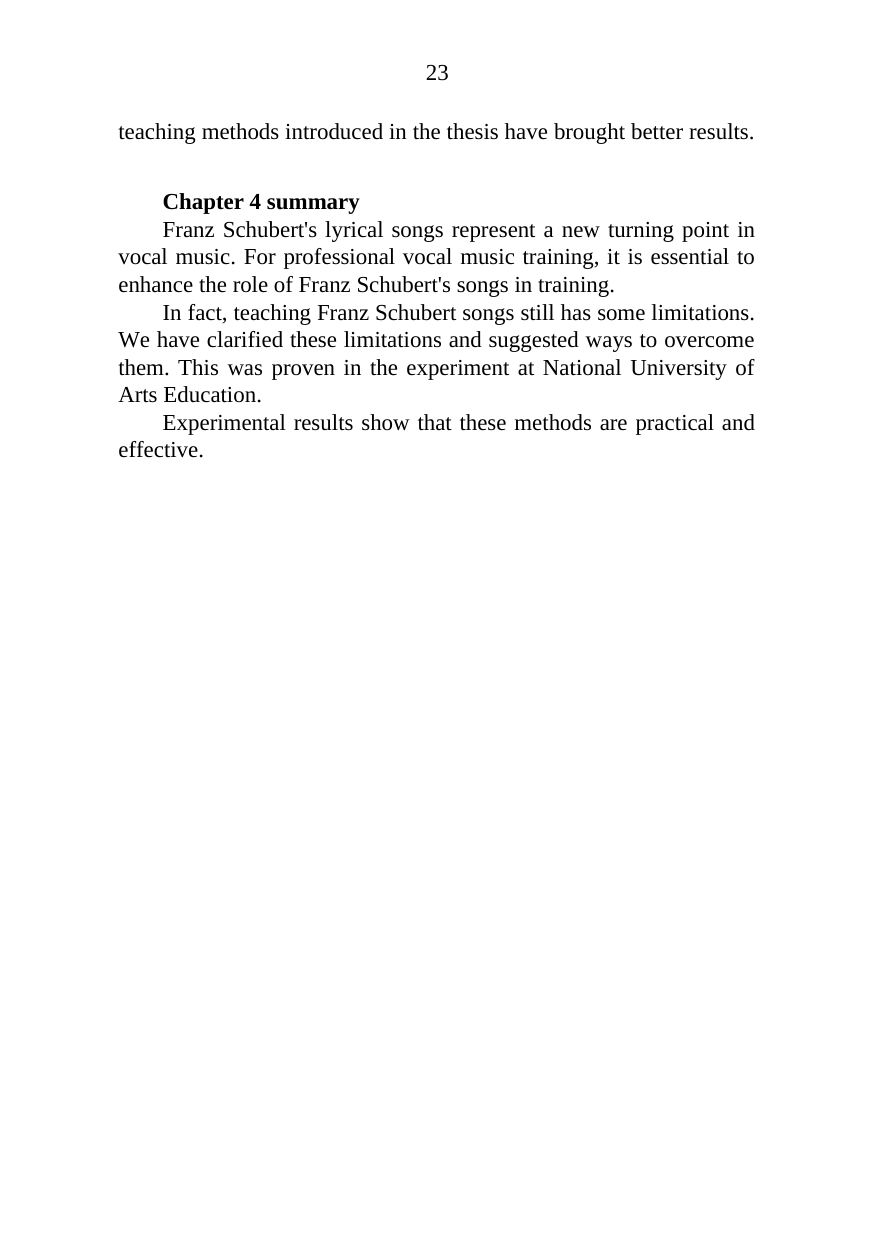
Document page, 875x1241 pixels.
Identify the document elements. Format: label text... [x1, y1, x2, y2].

text Franz Schubert's lyrical songs represent a new turning point in vocal music. For professional vocal music training, it is essential to enhance the role of Franz Schubert's songs in training. [118, 216, 756, 297]
text Experimental results show that these methods are practical and effective. [118, 409, 756, 463]
subtitle Chapter 4 summary [118, 188, 756, 214]
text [118, 118, 756, 186]
text In fact, teaching Franz Schubert songs still has some limitations. We have clarified these limitations and suggested ways to overcome them. This was proven in the experiment at National University of Arts Education. [118, 298, 756, 408]
